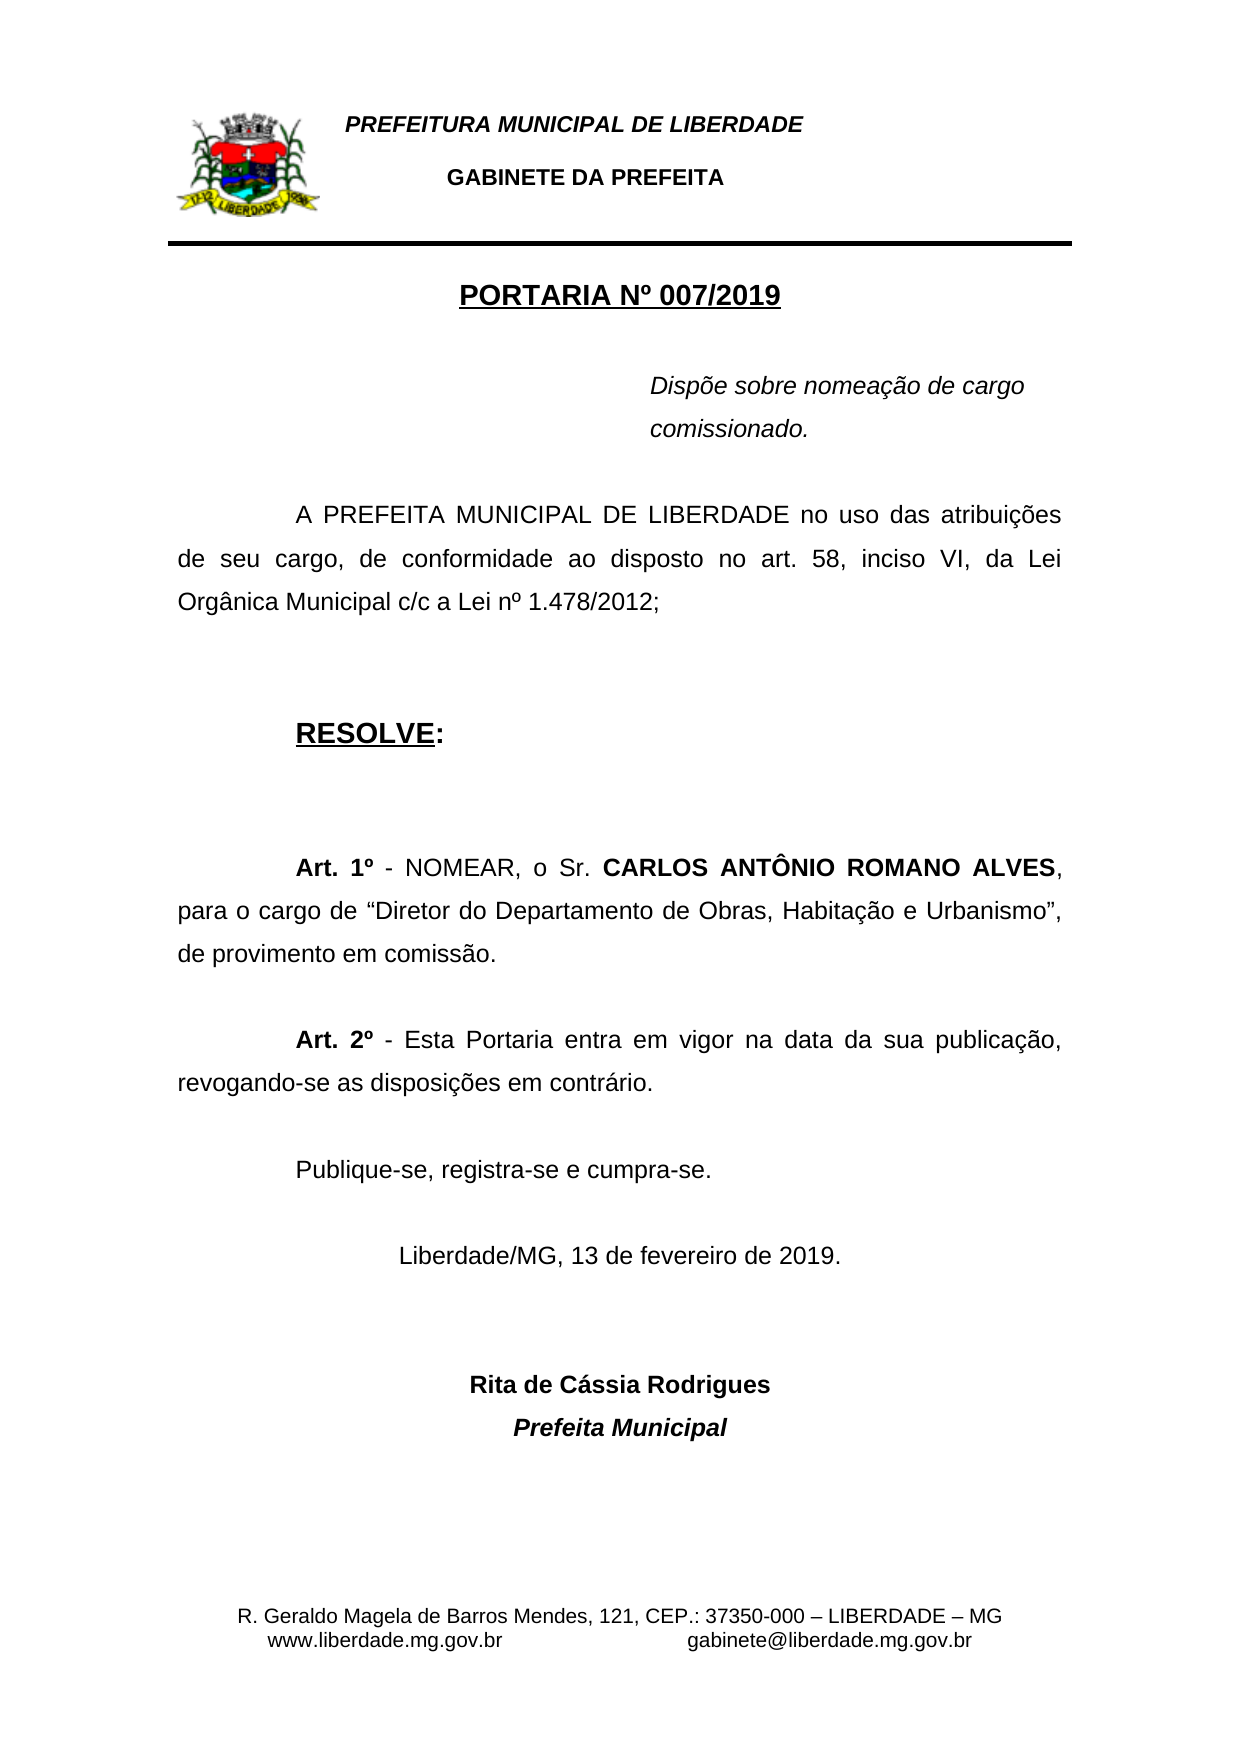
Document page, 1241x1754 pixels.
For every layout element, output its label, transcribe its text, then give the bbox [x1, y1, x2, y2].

text Art. 1º - NOMEAR, o Sr. CARLOS ANTÔNIO ROMANO ALVES, para o cargo de “Diretor do Departamento de Obras, Habitação e Urbanismo”, de provimento em comissão. [177, 853, 1063, 968]
text Publique-se, registra-se e cumpra-se. [177, 1155, 1063, 1183]
text RESOLVE: [177, 716, 1063, 750]
text Art. 2º - Esta Portaria entra em vigor na data da sua publicação, revogando-se as disposições em contrário. [177, 1025, 1063, 1097]
text Liberdade/MG, 13 de fevereiro de 2019. [177, 1241, 1063, 1270]
text Dispõe sobre nomeação de cargo comissionado. [650, 371, 1063, 443]
text PORTARIA Nº 007/2019 [177, 278, 1063, 311]
text Rita de Cássia Rodrigues [177, 1370, 1063, 1399]
text Prefeita Municipal [177, 1413, 1063, 1442]
text A PREFEITA MUNICIPAL DE LIBERDADE no uso das atribuições de seu cargo, de conformidade ao disposto no art. 58, inciso VI, da Lei Orgânica Municipal c/c a Lei nº 1.478/2012; [177, 501, 1063, 616]
picture [175, 91, 320, 217]
